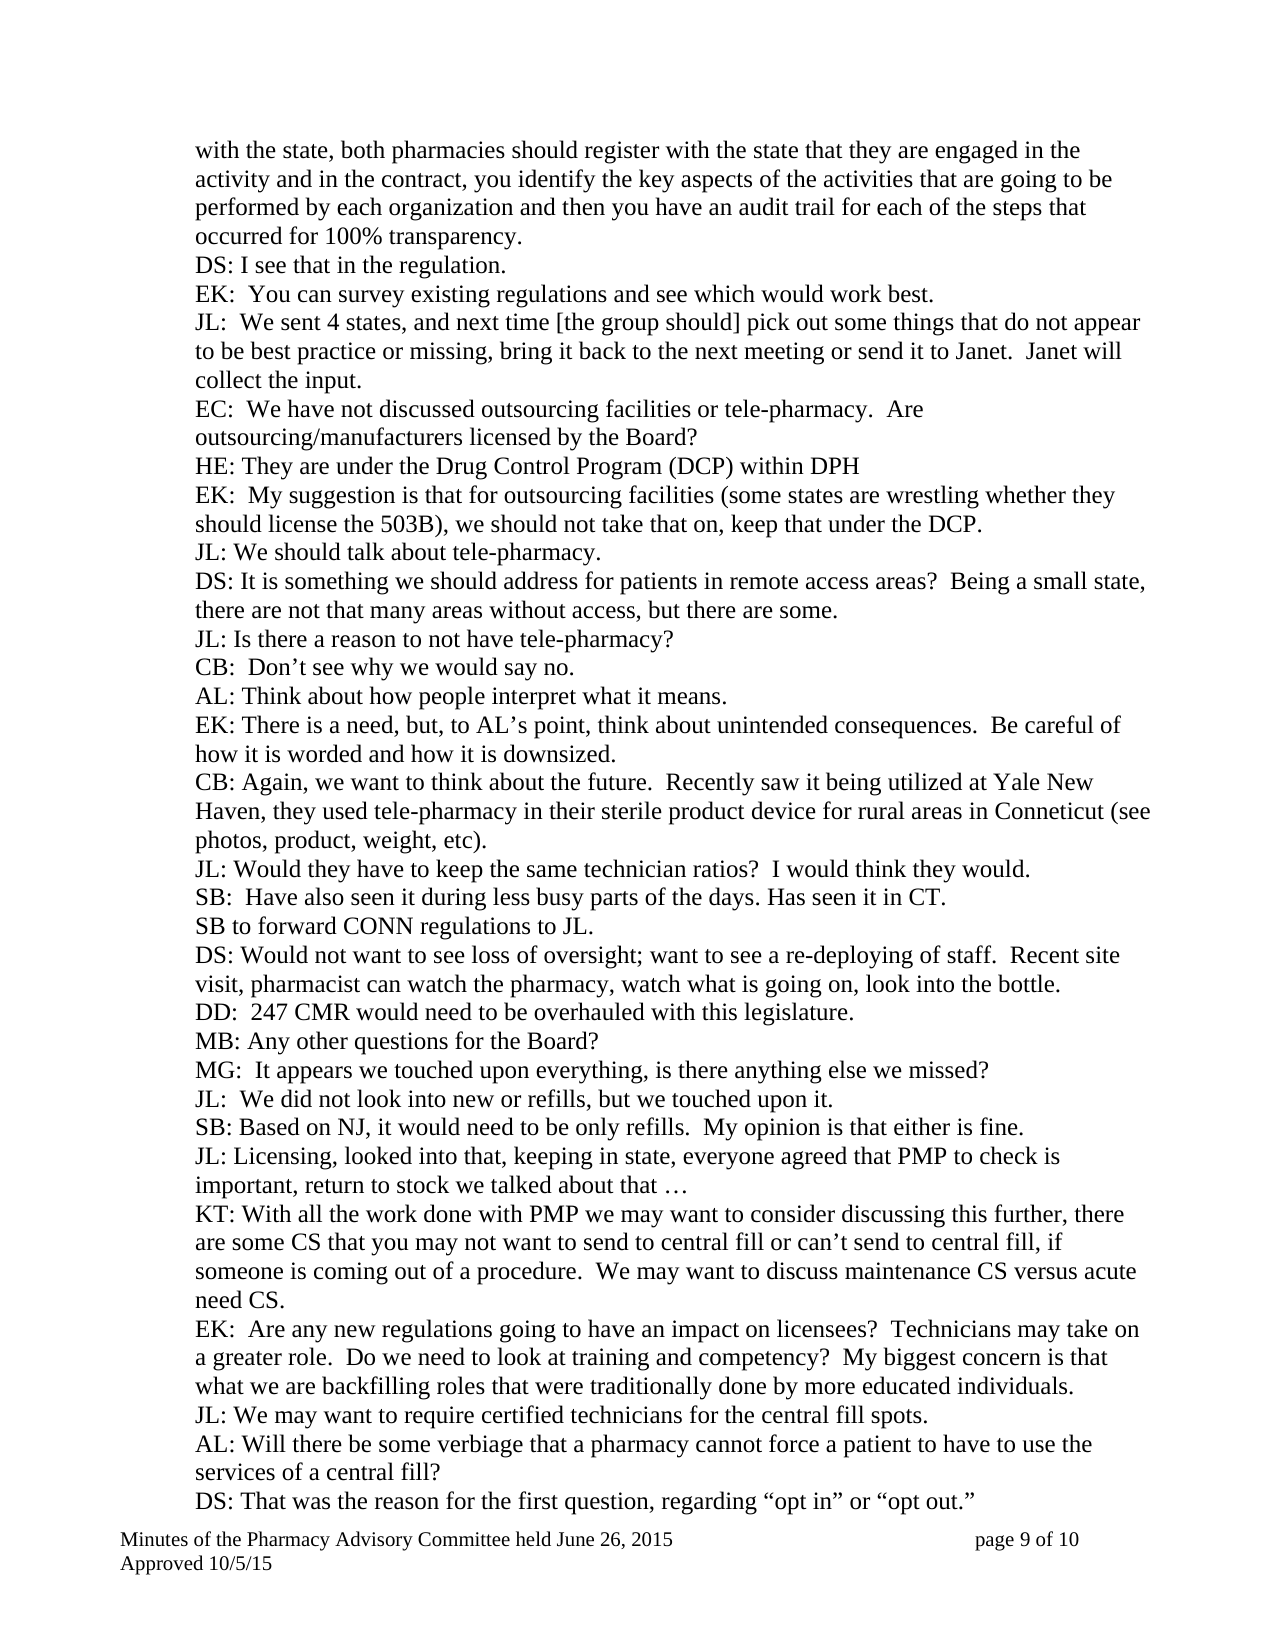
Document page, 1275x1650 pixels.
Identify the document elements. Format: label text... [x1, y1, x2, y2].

text EK: Are any new regulations going to have an impact on licensees? Technicians may take on a greater role. Do we need to look at training and competency? My biggest concern is that what we are backfilling roles that were traditionally done by more educated individuals. [195, 1314, 1155, 1400]
text EK: There is a need, but, to ’s point, think about unintended consequences. Be careful of how it is worded and how it is downsized. [195, 710, 1155, 767]
text DS: Would not want to see loss of oversight; want to see a re-deploying of staff. Recent site visit, pharmacist can watch the pharmacy, watch what is going on, look into the bottle. [195, 940, 1155, 997]
text JL: Is there a reason to not have tele-pharmacy? [195, 624, 1155, 652]
text SB to forward CONN regulations to JL. [195, 911, 1155, 940]
text DD: 247 CMR would need to be overhauled with this legislature. [195, 997, 1155, 1026]
text JL: Would they have to keep the same technician ratios? I would think they would. [195, 854, 1155, 882]
text : Will there be some verbiage that a pharmacy cannot force a patient to have to use the services of a central fill? [195, 1429, 1155, 1486]
text CB: Again, we want to think about the future. Recently saw it being utilized at Yale New Haven, they used tele-pharmacy in their sterile product device for rural areas in Conneticut (see photos, product, weight, etc). [195, 767, 1155, 854]
text : Think about how people interpret what it means. [195, 681, 1155, 710]
text DS: It is something we should address for patients in remote access areas? Being a small state, there are not that many areas without access, but there are some. [195, 566, 1155, 624]
text JL: We sent 4 states, and next time [the group should] pick out some things that do not appear to be best practice or missing, bring it back to the next meeting or send it to Janet. Janet will collect the input. [195, 307, 1155, 394]
text JL: Licensing, looked into that, keeping in state, everyone agreed that PMP to check is important, return to stock we talked about that … [195, 1141, 1155, 1199]
text EK: My suggestion is that for outsourcing facilities (some states are wrestling whether they should license the 503B), we should not take that on, keep that under the DCP. [195, 480, 1155, 537]
text KT: With all the work done with PMP we may want to consider discussing this further, there are some CS that you may not want to send to central fill or can’t send to central fill, if someone is coming out of a procedure. We may want to discuss maintenance CS versus acute need CS. [195, 1199, 1155, 1314]
text DS: That was the reason for the first question, regarding “opt in” or “opt out.” [195, 1486, 1155, 1515]
text MG: It appears we touched upon everything, is there anything else we missed? [195, 1055, 1155, 1084]
text JL: We did not look into new or refills, but we touched upon it. [195, 1084, 1155, 1112]
text CB: Don’t see why we would say no. [195, 652, 1155, 681]
text MB: Any other questions for the Board? [195, 1026, 1155, 1055]
text SB: Based on NJ, it would need to be only refills. My opinion is that either is fine. [195, 1112, 1155, 1141]
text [195, 135, 1155, 250]
text JL: We should talk about tele-pharmacy. [195, 537, 1155, 566]
text SB: Have also seen it during less busy parts of the days. Has seen it in CT. [195, 882, 1155, 911]
text EC: We have not discussed outsourcing facilities or tele-pharmacy. Are outsourcing/manufacturers licensed by the Board? HE: They are under the Drug Control Program (DCP) within DPH [195, 394, 1155, 480]
text DS: I see that in the regulation. EK: You can survey existing regulations and see which would work best. [195, 250, 1155, 307]
text JL: We may want to require certified technicians for the central fill spots. [195, 1400, 1155, 1429]
